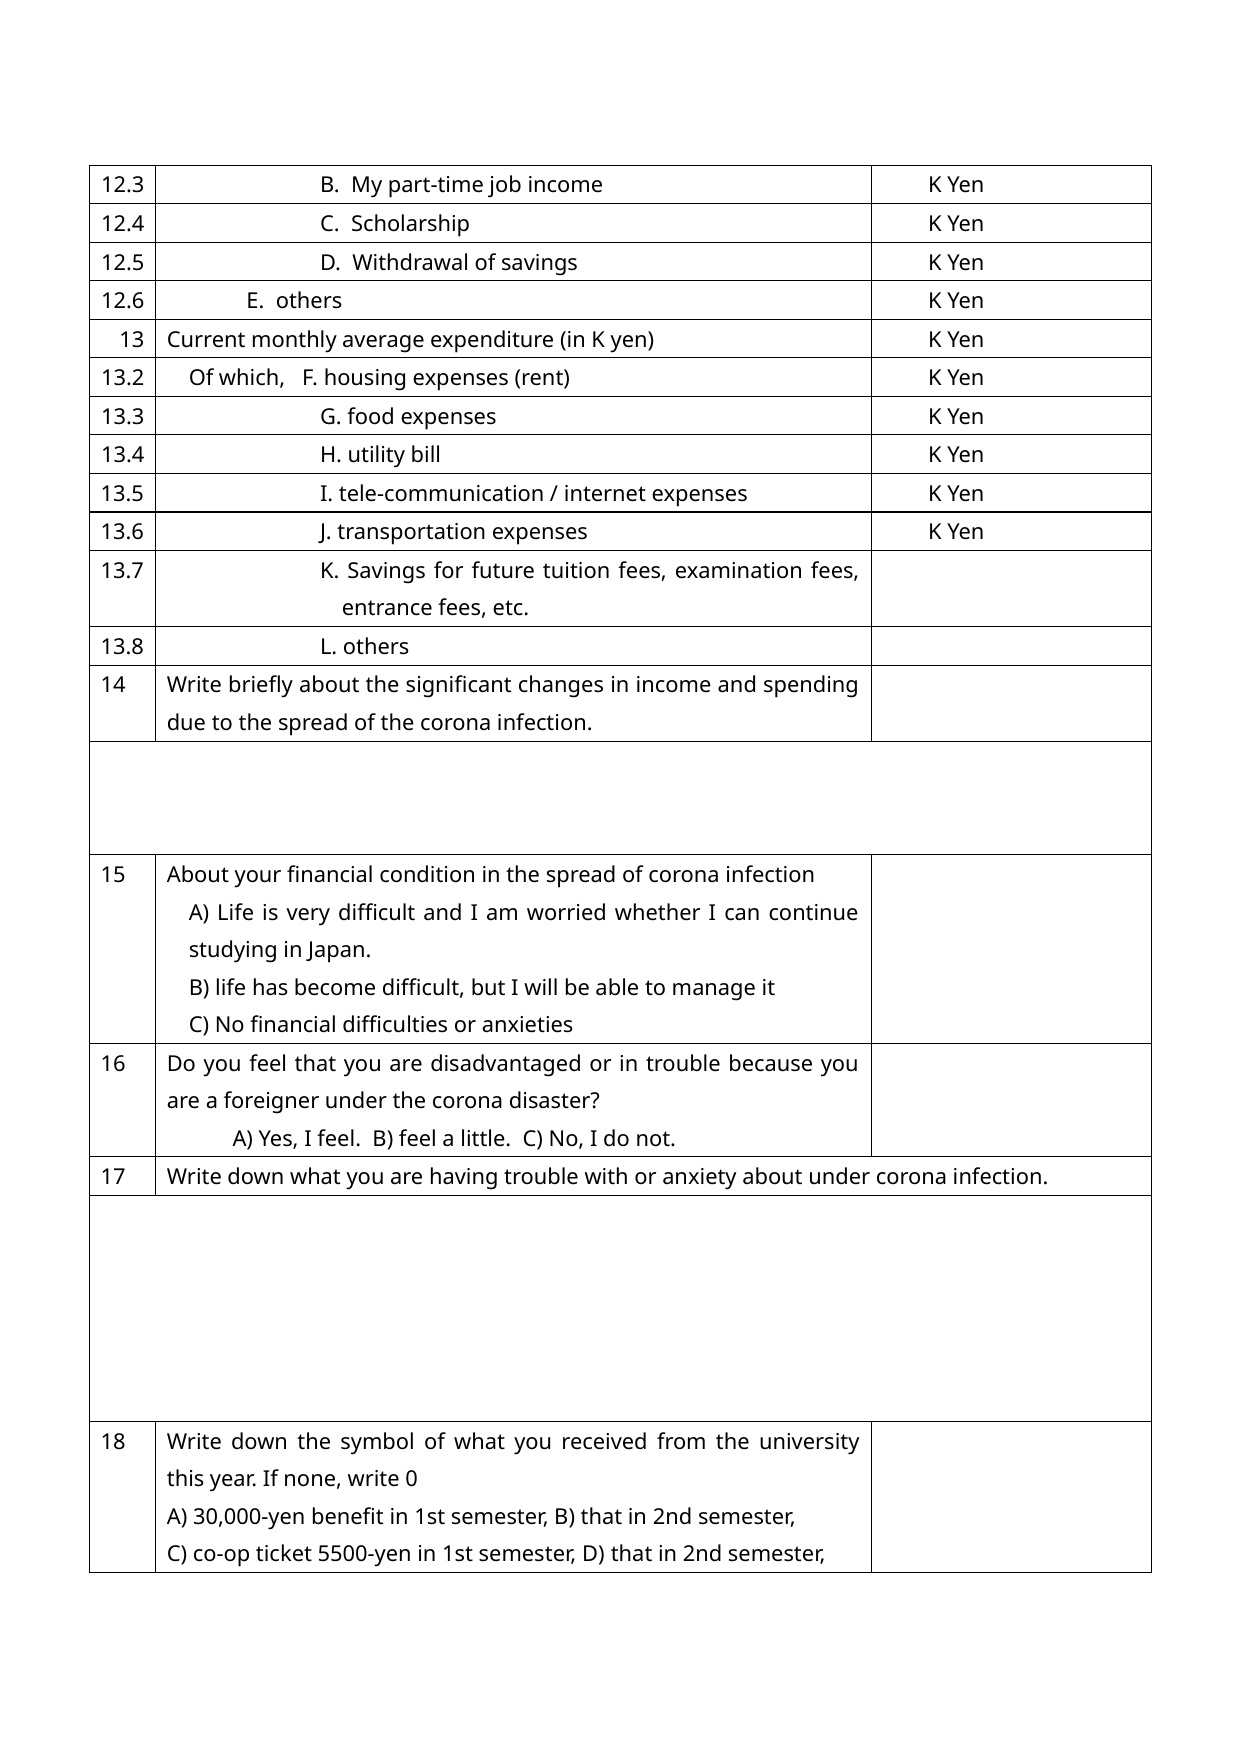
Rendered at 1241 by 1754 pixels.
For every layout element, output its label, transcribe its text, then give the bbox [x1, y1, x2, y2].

table_cell J. transportation expenses [156, 513, 871, 550]
table_cell K Yen [872, 435, 1151, 473]
table_cell 13.5 [90, 474, 155, 511]
table_cell K Yen [872, 513, 1151, 550]
table_cell K Yen [872, 166, 1151, 203]
table_cell K Yen [872, 320, 1151, 357]
table_cell 12.3 [90, 166, 155, 203]
table_cell K. Savings for future tuition fees, examination fees, entrance fees, etc. [156, 551, 871, 626]
table_cell [872, 855, 1151, 1043]
table_cell C. Scholarship [156, 204, 871, 242]
table_cell [872, 627, 1151, 664]
table_cell 12.4 [90, 204, 155, 242]
table_cell 13.6 [90, 513, 155, 550]
table_cell [872, 666, 1151, 741]
table_cell 13.7 [90, 551, 155, 626]
table_cell 18 [90, 1422, 155, 1572]
table_cell 14 [90, 666, 155, 741]
table_cell 16 [90, 1044, 155, 1156]
table_cell Current monthly average expenditure (in K yen) [156, 320, 871, 357]
table_cell K Yen [872, 204, 1151, 242]
table_cell [872, 1422, 1151, 1572]
table_cell 12.5 [90, 243, 155, 280]
table_cell Write briefly about the significant changes in income and spending due to the spread of the corona infection. [156, 666, 871, 741]
table_cell 13.3 [90, 397, 155, 434]
table_cell K Yen [872, 474, 1151, 511]
table_cell K Yen [872, 281, 1151, 319]
table_cell K Yen [872, 243, 1151, 280]
table_cell B. My part-time job income [156, 166, 871, 203]
table_cell [872, 551, 1151, 626]
table_cell 13.8 [90, 627, 155, 664]
table_cell 13 [90, 320, 155, 357]
table_cell 13.4 [90, 435, 155, 473]
table_cell Write down the symbol of what you received from the university this year. If none, write 0 A) 30,000-yen benefit in 1st semester, B) that in 2nd semester, C) co-op ticket 5500-yen in 1st semester, D) that in 2nd semester, [156, 1422, 871, 1572]
table_cell 12.6 [90, 281, 155, 319]
table_cell Of which, F. housing expenses (rent) [156, 358, 871, 396]
table_cell K Yen [872, 358, 1151, 396]
table_cell Do you feel that you are disadvantaged or in trouble because you are a foreigner under the corona disaster? A) Yes, I feel. B) feel a little. C) No, I do not. [156, 1044, 871, 1156]
table_cell [872, 1044, 1151, 1156]
table_cell 15 [90, 855, 155, 1043]
table_cell I. tele-communication / internet expenses [156, 474, 871, 511]
table_cell [90, 742, 1151, 854]
table_cell G. food expenses [156, 397, 871, 434]
table_cell L. others [156, 627, 871, 664]
table_cell [90, 1196, 1151, 1421]
table_cell 17 [90, 1157, 155, 1195]
table_cell D. Withdrawal of savings [156, 243, 871, 280]
table_cell Write down what you are having trouble with or anxiety about under corona infection. [156, 1157, 1151, 1195]
table_cell 13.2 [90, 358, 155, 396]
table_cell E. others [156, 281, 871, 319]
table_cell K Yen [872, 397, 1151, 434]
table_cell H. utility bill [156, 435, 871, 473]
table_cell About your financial condition in the spread of corona infection A) Life is very difficult and I am worried whether I can continue studying in Japan. B) life has become difficult, but I will be able to manage it C) No financial difficulties or anxieties [156, 855, 871, 1043]
